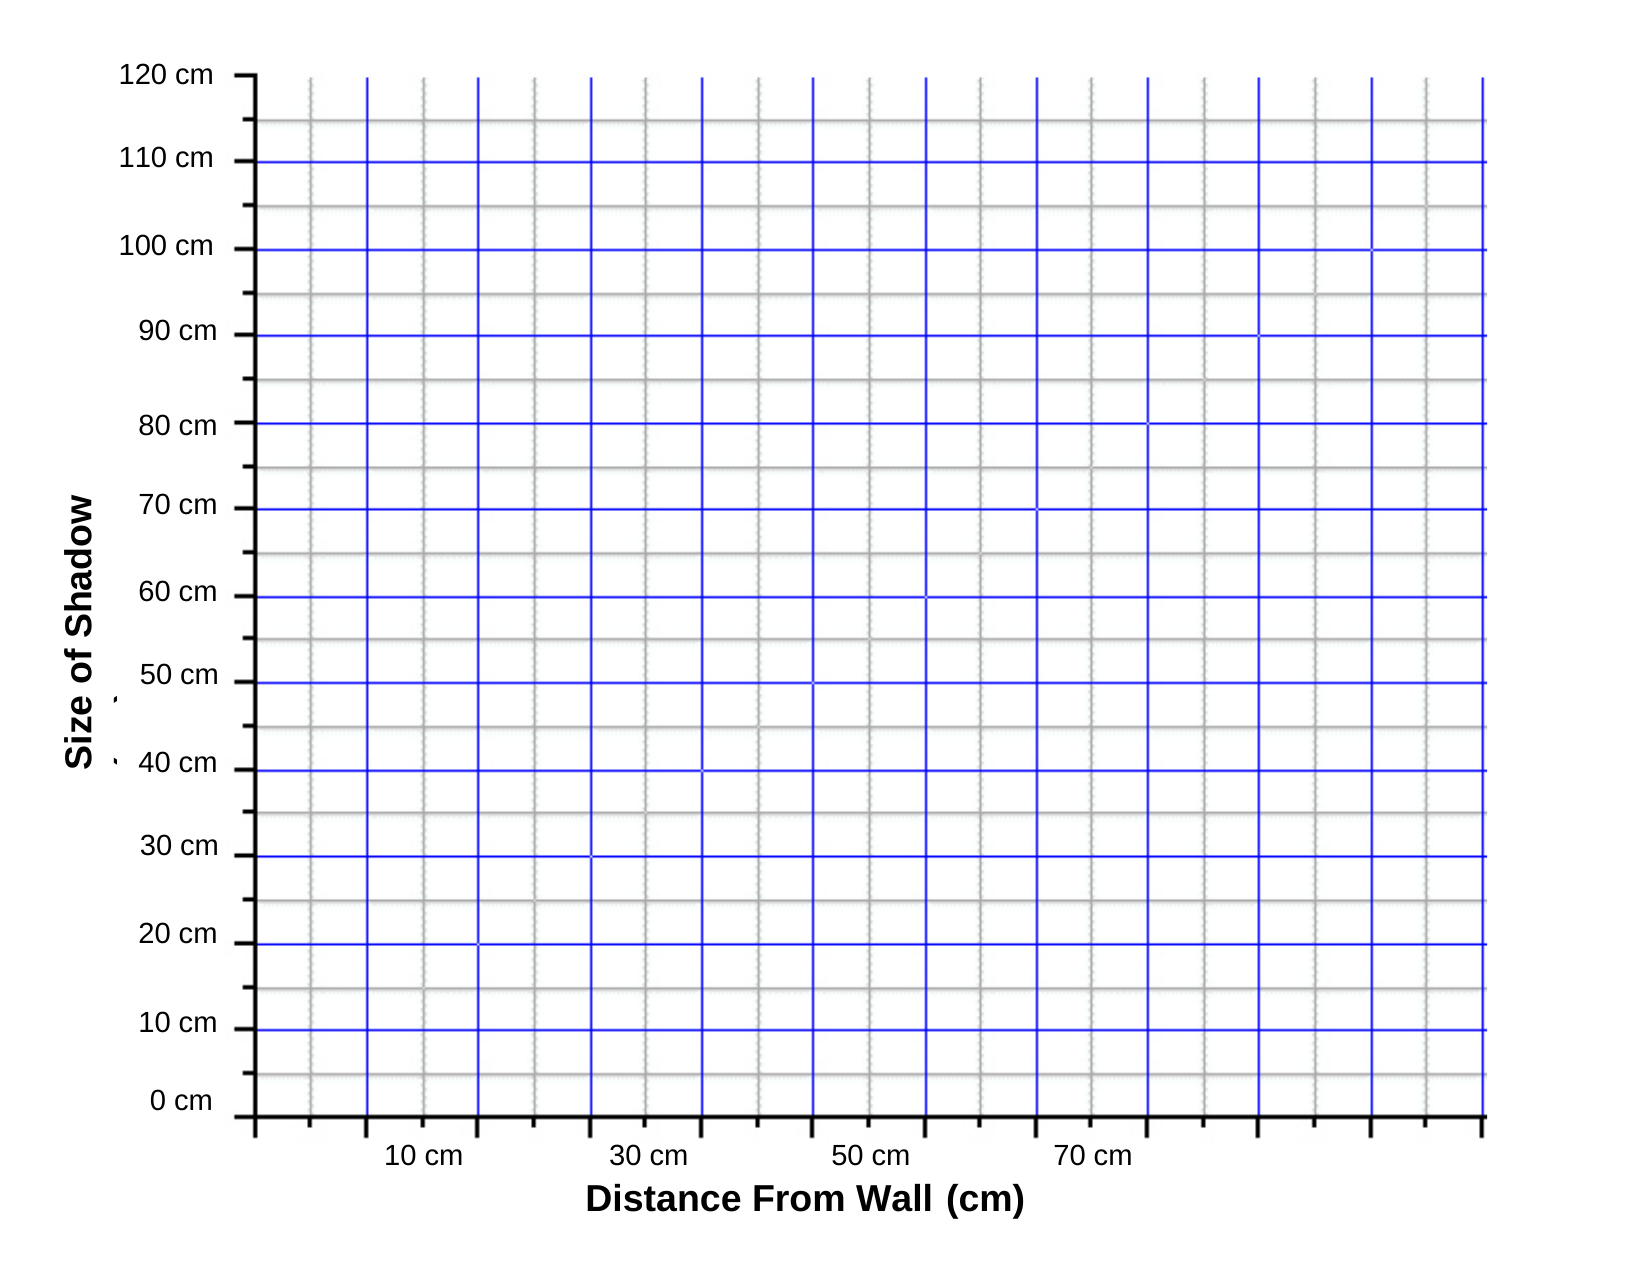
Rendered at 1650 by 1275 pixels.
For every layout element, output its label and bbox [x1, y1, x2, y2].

picture [444, 1151, 450, 1165]
picture [629, 1147, 637, 1163]
picture [669, 1151, 675, 1165]
picture [1113, 1151, 1119, 1165]
picture [213, 26, 1488, 1165]
picture [851, 1147, 859, 1163]
picture [1073, 1147, 1081, 1163]
picture [404, 1147, 412, 1163]
picture [891, 1151, 897, 1165]
